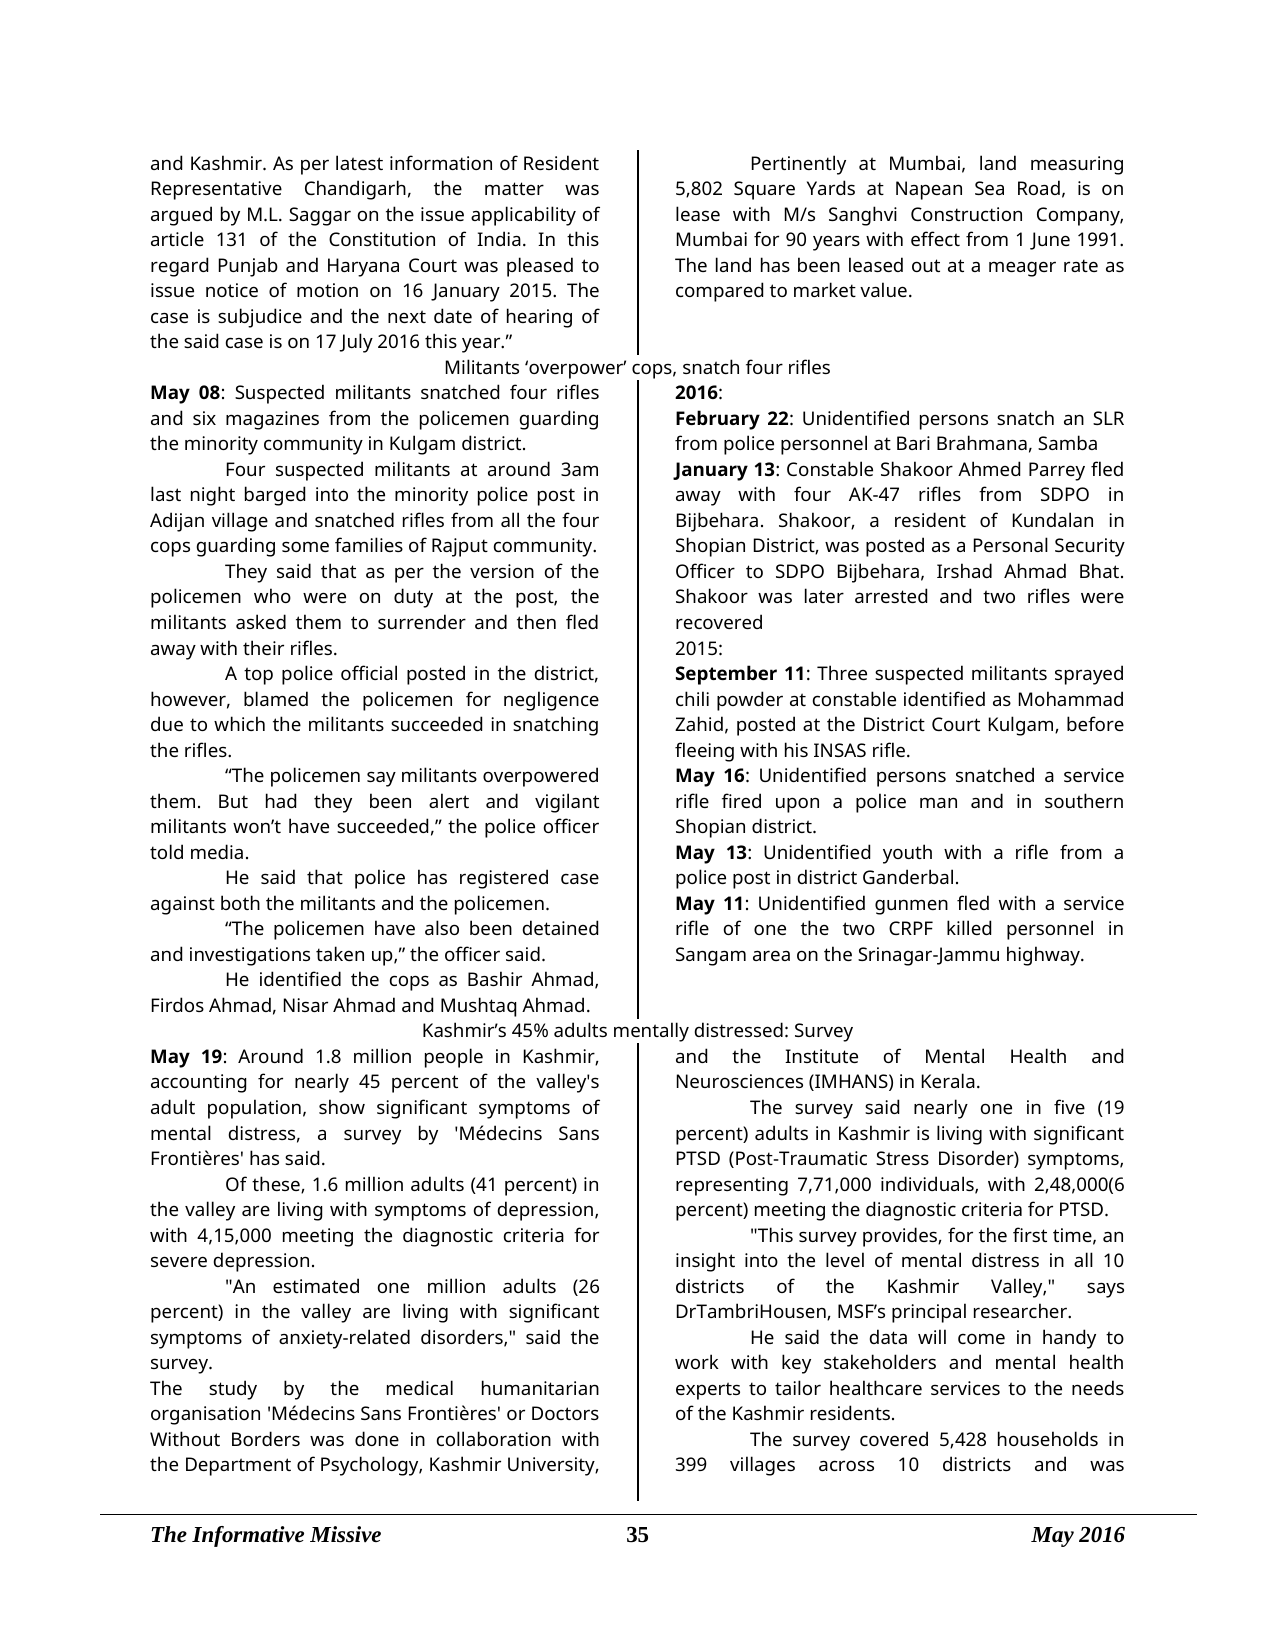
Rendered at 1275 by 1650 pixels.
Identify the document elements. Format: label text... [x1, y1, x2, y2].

text Four suspected militants at around 3am last night barged into the minority police post in Adijan village and snatched rifles from all the four cops guarding some families of Rajput community. [150, 456, 600, 558]
text May 13: Unidentified youth with a rifle from a police post in district Ganderbal. [675, 839, 1125, 890]
text Militants ‘overpower’ cops, snatch four rifles [150, 354, 1125, 380]
text The survey said nearly one in five (19 percent) adults in Kashmir is living with significant PTSD (Post-Traumatic Stress Disorder) symptoms, representing 7,71,000 individuals, with 2,48,000(6 percent) meeting the diagnostic criteria for PTSD. [675, 1094, 1125, 1222]
text The study by the medical humanitarian organisation 'Médecins Sans Frontières' or Doctors Without Borders was done in collaboration with the Department of Psychology, Kashmir University, and the Institute of Mental Health and Neurosciences (IMHANS) in Kerala. [675, 1043, 1125, 1094]
text September 11: Three suspected militants sprayed chili powder at constable identified as Mohammad Zahid, posted at the District Court Kulgam, before fleeing with his INSAS rifle. [675, 660, 1125, 762]
text He said the data will come in handy to work with key stakeholders and mental health experts to tailor healthcare services to the needs of the Kashmir residents. [675, 1324, 1125, 1426]
text The study by the medical humanitarian organisation 'Médecins Sans Frontières' or Doctors Without Borders was done in collaboration with the Department of Psychology, Kashmir University, and the Institute of Mental Health and Neurosciences (IMHANS) in Kerala. [150, 1375, 600, 1477]
text He said that police has registered case against both the militants and the policemen. [150, 864, 600, 916]
text A top police official posted in the district, however, blamed the policemen for negligence due to which the militants succeeded in snatching the rifles. [150, 660, 600, 762]
text "This survey provides, for the first time, an insight into the level of mental distress in all 10 districts of the Kashmir Valley," says DrTambriHousen, MSF’s principal researcher. [675, 1222, 1125, 1324]
text May 19: Around 1.8 million people in Kashmir, accounting for nearly 45 percent of the valley's adult population, show significant symptoms of mental distress, a survey by 'Médecins Sans Frontières' has said. [150, 1043, 600, 1171]
text May 16: Unidentified persons snatched a service rifle fired upon a police man and in southern Shopian district. [675, 762, 1125, 839]
text “The policemen have also been detained and investigations taken up,” the officer said. [150, 916, 600, 967]
text He identified the cops as Bashir Ahmad, Firdos Ahmad, Nisar Ahmad and Mushtaq Ahmad. [150, 967, 600, 1018]
text May 08: Suspected militants snatched four rifles and six magazines from the policemen guarding the minority community in Kulgam district. [150, 380, 600, 456]
text "An estimated one million adults (26 percent) in the valley are living with significant symptoms of anxiety-related disorders," said the survey. [150, 1273, 600, 1375]
text 2016: [675, 380, 1125, 405]
text Pertinently at Mumbai, land measuring 5,802 Square Yards at Napean Sea Road, is on lease with M/s Sanghvi Construction Company, Mumbai for 90 years with effect from 1 June 1991. The land has been leased out at a meager rate as compared to market value. [675, 150, 1125, 303]
text “The policemen say militants overpowered them. But had they been alert and vigilant militants won’t have succeeded,” the police officer told media. [150, 762, 600, 864]
text 2015: [675, 635, 1125, 660]
text Kashmir’s 45% adults mentally distressed: Survey [150, 1018, 1125, 1043]
text The survey covered 5,428 households in 399 villages across 10 districts and was complemented by a series of in-depth focus group discussions. [675, 1426, 1125, 1477]
text May 11: Unidentified gunmen fled with a service rifle of one the two CRPF killed personnel in Sangam area on the Srinagar-Jammu highway. [675, 890, 1125, 967]
text February 22: Unidentified persons snatch an SLR from police personnel at Bari Brahmana, Samba [675, 405, 1125, 456]
text They said that as per the version of the policemen who were on duty at the post, the militants asked them to surrender and then fled away with their rifles. [150, 558, 600, 660]
text January 13: Constable Shakoor Ahmed Parrey fled away with four AK-47 rifles from SDPO in Bijbehara. Shakoor, a resident of Kundalan in Shopian District, was posted as a Personal Security Officer to SDPO Bijbehara, Irshad Ahmad Bhat. Shakoor was later arrested and two rifles were recovered [675, 456, 1125, 635]
text Of these, 1.6 million adults (41 percent) in the valley are living with symptoms of depression, with 4,15,000 meeting the diagnostic criteria for severe depression. [150, 1171, 600, 1273]
